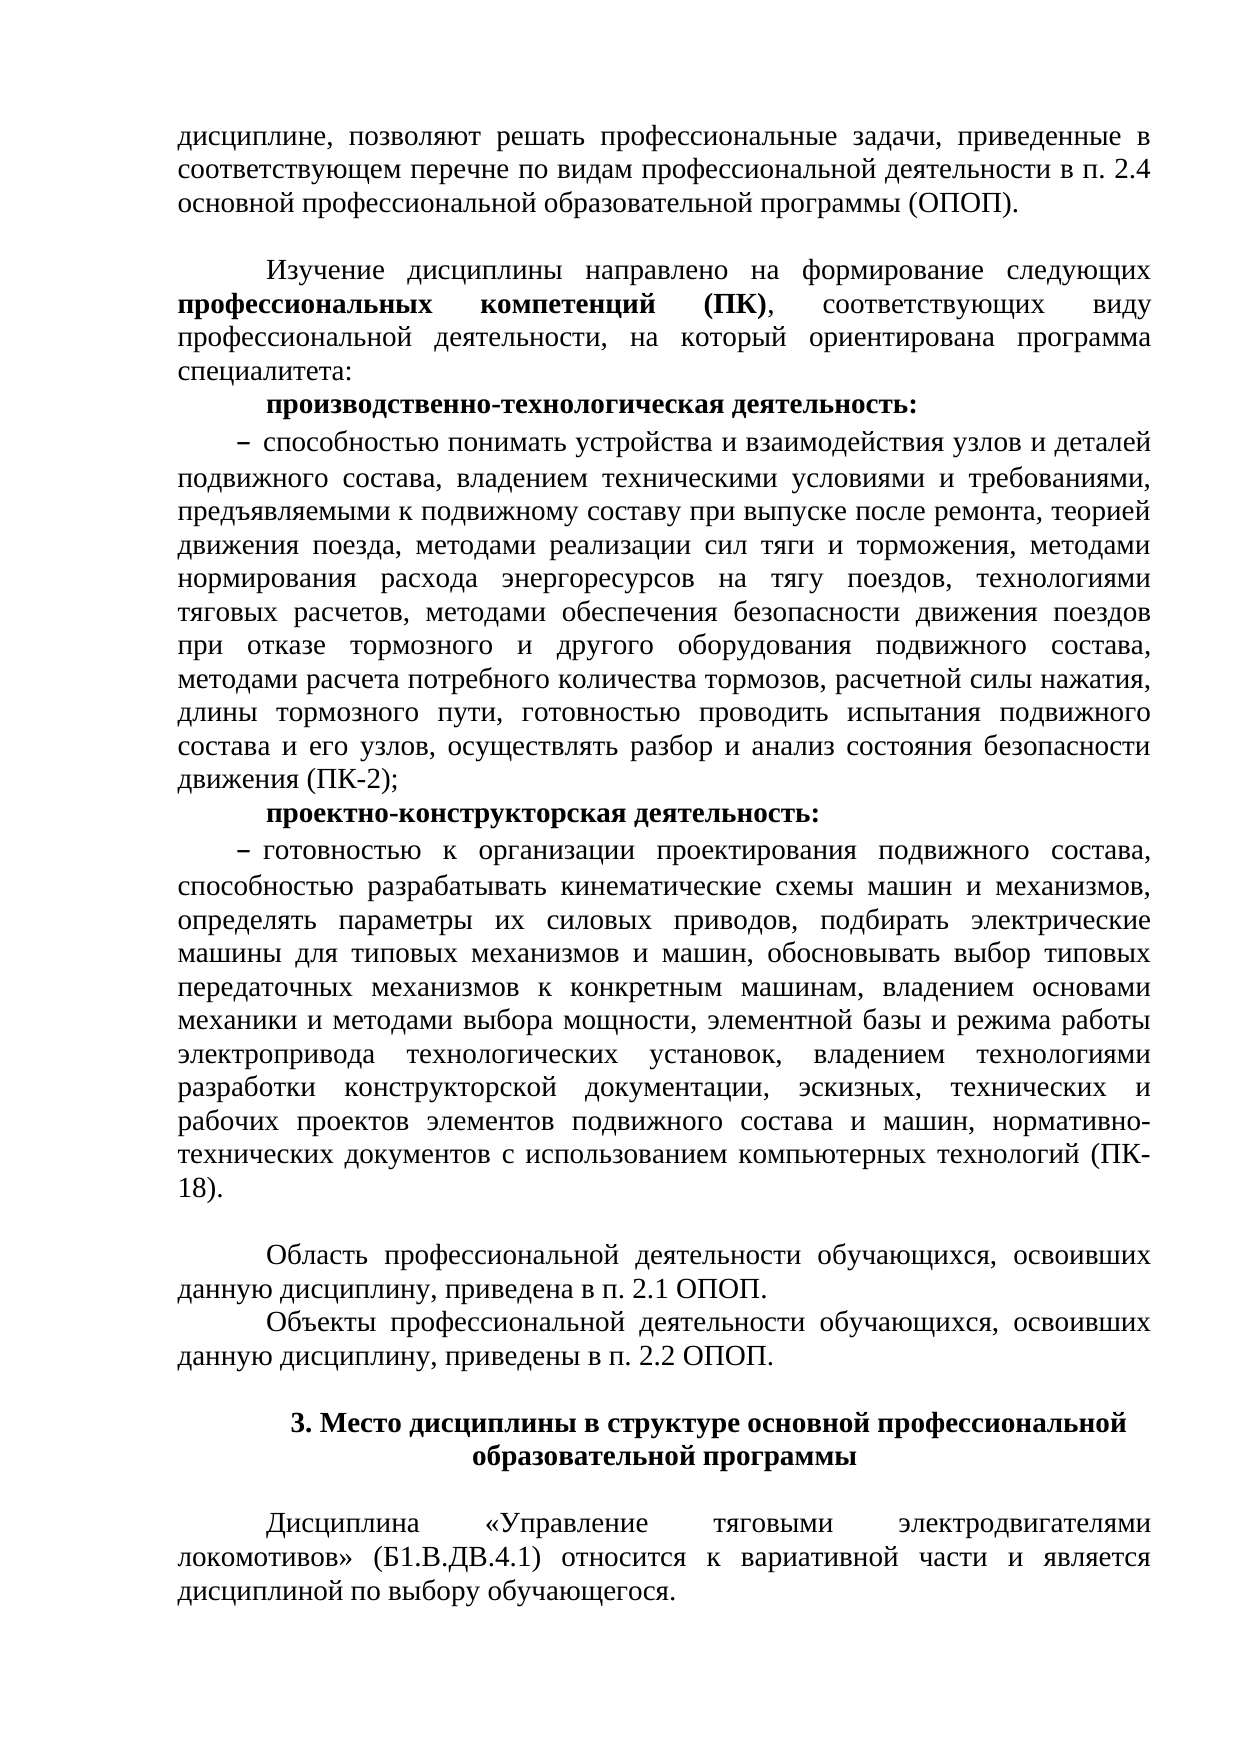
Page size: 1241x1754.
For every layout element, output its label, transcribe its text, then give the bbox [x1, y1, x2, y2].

text Область профессиональной деятельности обучающихся, освоивших данную дисциплину, приведена в п. 2.1 ОПОП. [177, 1237, 1152, 1304]
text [177, 118, 1152, 219]
text Дисциплина «Управление тяговыми электродвигателями локомотивов» (Б1.В.ДВ.4.1) относится к вариативной части и является дисциплиной по выбору обучающегося. [177, 1506, 1152, 1606]
text проектно-конструкторская деятельность: [177, 795, 1152, 829]
text Объекты профессиональной деятельности обучающихся, освоивших данную дисциплину, приведены в п. 2.2 ОПОП. [177, 1304, 1152, 1371]
text производственно-технологическая деятельность: [177, 386, 1152, 420]
text 3. Место дисциплины в структуре основной профессиональной образовательной программы [177, 1405, 1152, 1472]
list готовностью к организации проектирования подвижного состава, способностью разрабатывать кинематические схемы машин и механизмов, определять параметры их силовых приводов, подбирать электрические машины для типовых механизмов и машин, обосновывать выбор типовых передаточных механизмов к конкретным машинам, владением основами механики и методами выбора мощности, элементной базы и режима работы электропривода технологических установок, владением технологиями разработки конструкторской документации, эскизных, технических и рабочих проектов элементов подвижного состава и машин, нормативно-технических документов с использованием компьютерных технологий (ПК-18). [177, 829, 1152, 1204]
text Изучение дисциплины направлено на формирование следующих профессиональных компетенций (ПК), соответствующих виду профессиональной деятельности, на который ориентирована программа специалитета: [177, 252, 1152, 386]
list способностью понимать устройства и взаимодействия узлов и деталей подвижного состава, владением техническими условиями и требованиями, предъявляемыми к подвижному составу при выпуске после ремонта, теорией движения поезда, методами реализации сил тяги и торможения, методами нормирования расхода энергоресурсов на тягу поездов, технологиями тяговых расчетов, методами обеспечения безопасности движения поездов при отказе тормозного и другого оборудования подвижного состава, методами расчета потребного количества тормозов, расчетной силы нажатия, длины тормозного пути, готовностью проводить испытания подвижного состава и его узлов, осуществлять разбор и анализ состояния безопасности движения (ПК-2); [177, 420, 1152, 795]
